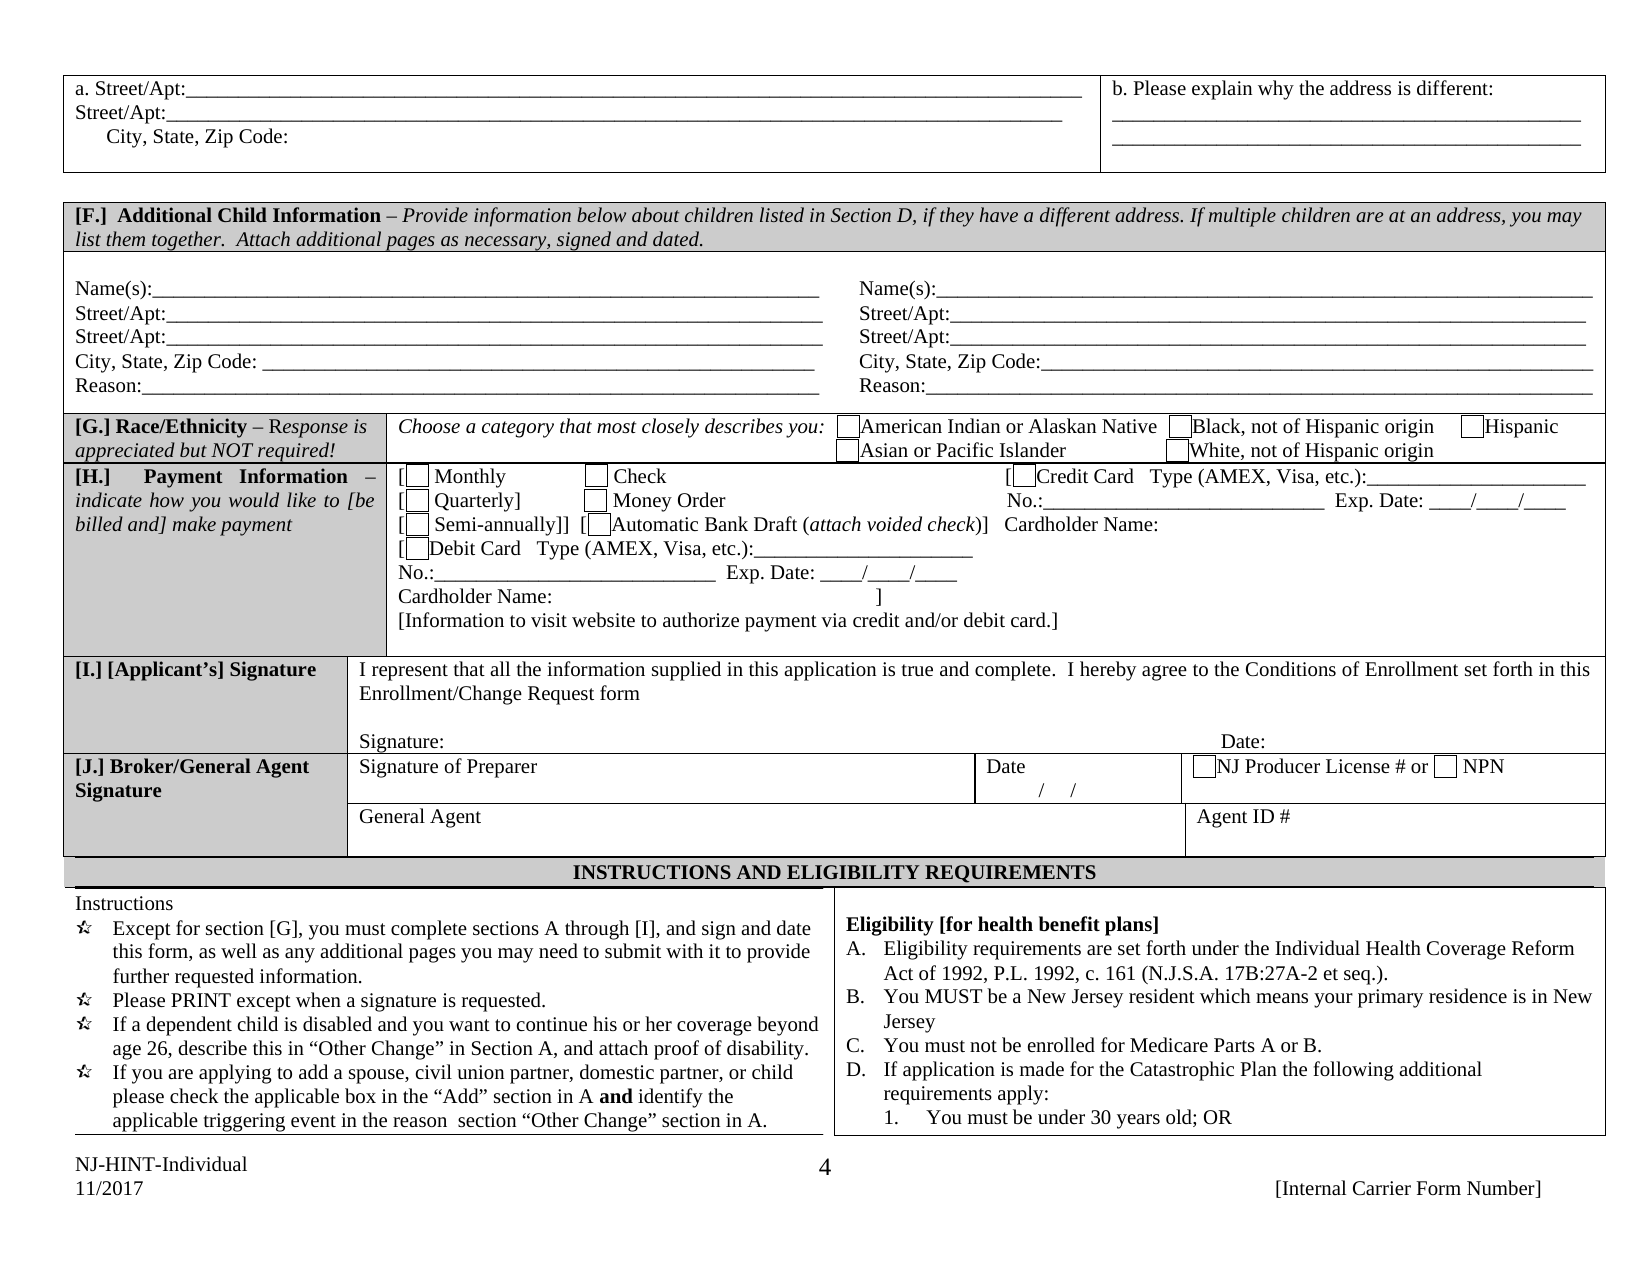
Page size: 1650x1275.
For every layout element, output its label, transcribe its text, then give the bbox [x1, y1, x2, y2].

table_cell NJ Producer License # or NPN [1182, 754, 1605, 802]
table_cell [64, 888, 834, 1135]
table_cell b. Please explain why the address is different: _____________________________________________ _____________________________________________ [1101, 76, 1605, 172]
table_cell Date / / [976, 754, 1181, 802]
table_cell Name(s):_______________________________________________________________ Street/Apt:_____________________________________________________________ Street/Apt:_____________________________________________________________ City, State, Zip Code:_____________________________________________________ Reason:________________________________________________________________ [848, 252, 1605, 413]
table_header [F.] Additional Child Information – Provide information below about children listed in Section D, if they have a different address. If multiple children are at an address, you may list them together. Attach additional pages as necessary, signed and dated. [64, 203, 1605, 251]
table_cell [G.] Race/Ethnicity – Response is appreciated but NOT required! [64, 414, 386, 462]
table_cell General Agent [348, 804, 1185, 856]
table_cell Signature of Preparer [348, 754, 974, 802]
table_cell [J.] Broker/General Agent Signature [64, 754, 347, 856]
table_cell I represent that all the information supplied in this application is true and complete. I hereby agree to the Conditions of Enrollment set forth in this Enrollment/Change Request form Signature: Date: [348, 657, 1605, 753]
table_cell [835, 888, 1605, 1135]
table_cell Agent ID # [1186, 804, 1605, 856]
table_cell INSTRUCTIONS ELIGIBILITY REQUIREMENTS [64, 857, 1605, 887]
table_cell Name(s):________________________________________________________________ Street/Apt:_______________________________________________________________ Street/Apt:_______________________________________________________________ City, State, Zip Code: _____________________________________________________ Reason:_________________________________________________________________ [64, 252, 848, 413]
table_cell a. Street/Apt:______________________________________________________________________________________ Street/Apt:______________________________________________________________________________________ City, State, Zip Code: [64, 76, 1100, 172]
table_cell [H.] Payment Information – indicate how you would like to [be billed and] make payment [64, 464, 386, 656]
table_cell Choose a category that most closely describes you: American Indian or Alaskan Native Black, not of Hispanic origin Hispanic Asian or Pacific Islander White, not of Hispanic origin [387, 414, 1605, 462]
table_cell [ Monthly Check [Credit Card Type (AMEX, Visa, etc.):_____________________ [ Quarterly] Money Order No.:___________________________ Exp. Date: ____/____/____ [ Semi-annually]] [Automatic Bank Draft (attach voided check)] Cardholder Name: [Debit Card Type (AMEX, Visa, etc.):_____________________ No.:___________________________ Exp. Date: ____/____/____ Cardholder Name: ] [Information to visit website to authorize payment via credit and/or debit card.] [387, 464, 1605, 656]
table_cell [I.] [Applicant’s] Signature [64, 657, 347, 753]
